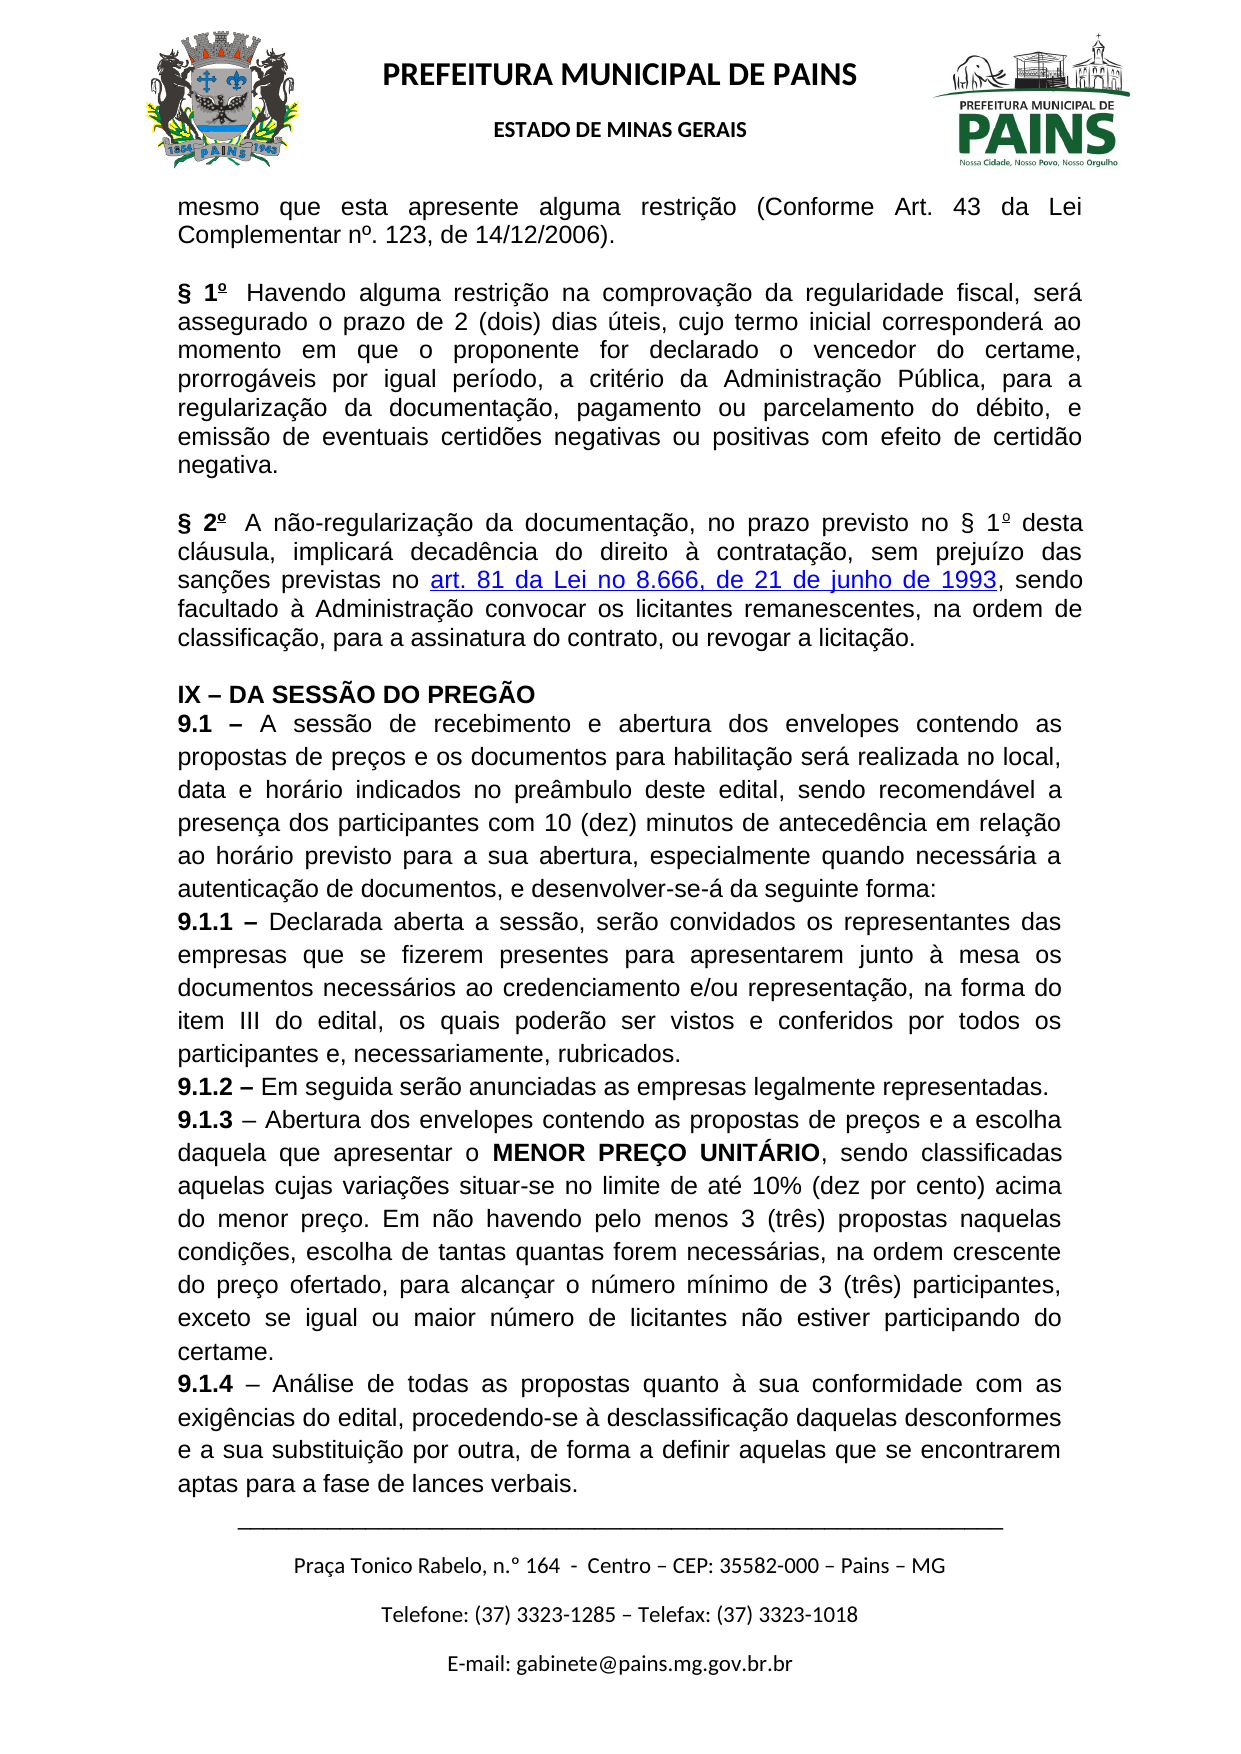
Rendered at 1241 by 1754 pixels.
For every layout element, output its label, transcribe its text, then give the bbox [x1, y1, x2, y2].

subtitle IX – DA SESSÃO DO PREGÃO [177, 680, 1063, 709]
text § 1o Havendo alguma restrição na comprovação da regularidade fiscal, será assegurado o prazo de 2 (dois) dias úteis, cujo termo inicial corresponderá ao momento em que o proponente for declarado o vencedor do certame, prorrogáveis por igual período, a critério da Administração Pública, para a regularização da documentação, pagamento ou parcelamento do débito, e emissão de eventuais certidões negativas ou positivas com efeito de certidão negativa. [177, 278, 1083, 479]
text 9.1.2 – Em seguida serão anunciadas as empresas legalmente representadas. [177, 1072, 1063, 1101]
text § 2o A não-regularização da documentação, no prazo previsto no § 1o desta cláusula, implicará decadência do direito à contratação, sem prejuízo das sanções previstas no art. 81 da Lei no 8.666, de 21 de junho de 1993, sendo facultado à Administração convocar os licitantes remanescentes, na ordem de classificação, para a assinatura do contrato, ou revogar a licitação. [177, 508, 1083, 652]
text 9.1.3 – Abertura dos envelopes contendo as propostas de preços e a escolha daquela que apresentar o MENOR PREÇO UNITÁRIO, sendo classificadas aquelas cujas variações situar-se no limite de até 10% (dez por cento) acima do menor preço. Em não havendo pelo menos 3 (três) propostas naquelas condições, escolha de tantas quantas forem necessárias, na ordem crescente do preço ofertado, para alcançar o número mínimo de 3 (três) participantes, exceto se igual ou maior número de licitantes não estiver participando do certame. [177, 1105, 1063, 1365]
text 9.1.1 – Declarada aberta a sessão, serão convidados os representantes das empresas que se fizerem presentes para apresentarem junto à mesa os documentos necessários ao credenciamento e/ou representação, na forma do item III do edital, os quais poderão ser vistos e conferidos por todos os participantes e, necessariamente, rubricados. [177, 907, 1063, 1068]
text 9.1 – A sessão de recebimento e abertura dos envelopes contendo as propostas de preços e os documentos para habilitação será realizada no local, data e horário indicados no preâmbulo deste edital, sendo recomendável a presença dos participantes com 10 (dez) minutos de antecedência em relação ao horário previsto para a sua abertura, especialmente quando necessária a autenticação de documentos, e desenvolver-se-á da seguinte forma: [177, 709, 1063, 903]
picture [929, 28, 1143, 176]
text 9.1.4 – Análise de todas as propostas quanto à sua conformidade com as exigências do edital, procedendo-se à desclassificação daquelas desconformes e a sua substituição por outra, de forma a definir aquelas que se encontrarem aptas para a fase de lances verbais. [177, 1369, 1063, 1497]
